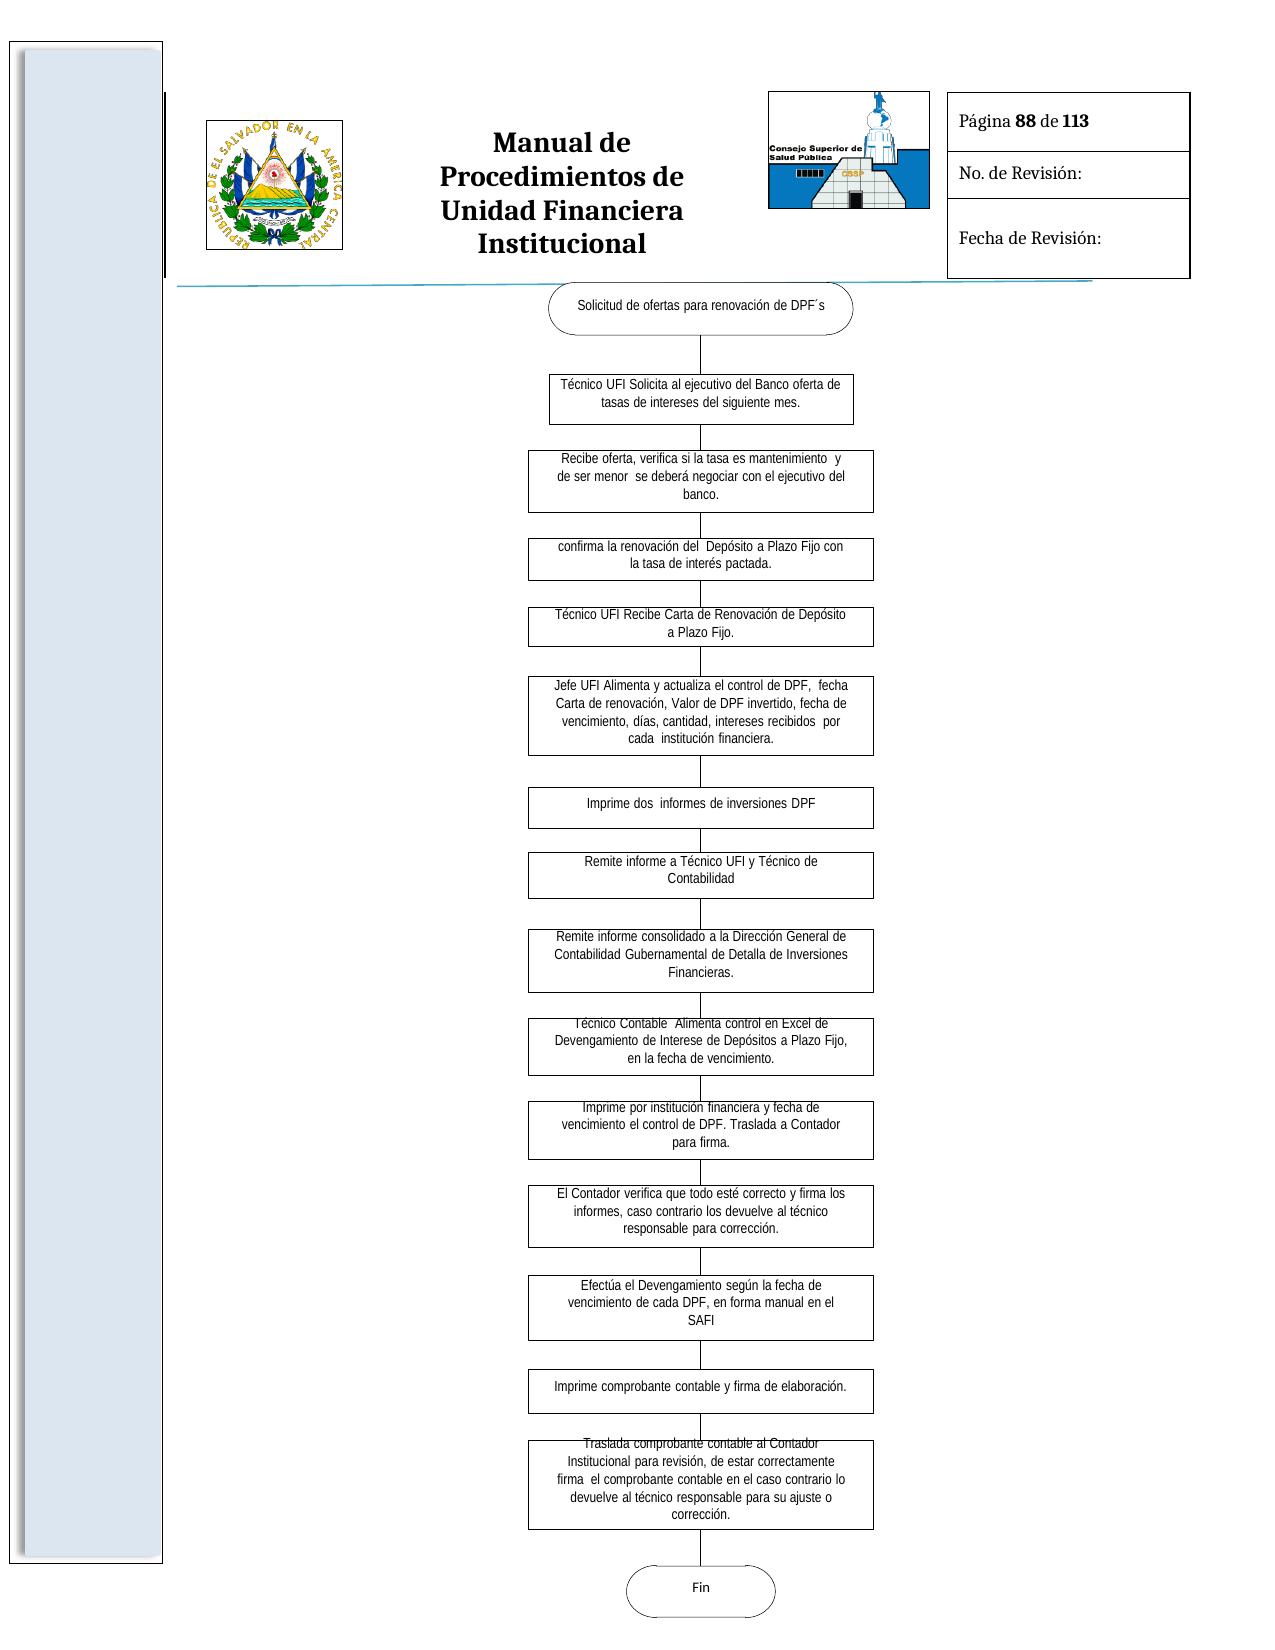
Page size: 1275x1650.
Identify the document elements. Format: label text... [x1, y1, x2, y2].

text Remite informe consolidado a la Dirección General de Contabilidad Gubernamental de Detalla de Inversiones Financieras. [552, 928, 850, 980]
table_cell No. de Revisión: [948, 152, 1189, 198]
table_header Manual de Procedimientos de Unidad Financiera Institucional [166, 92, 947, 278]
text Fin [689, 1578, 713, 1596]
text Técnico UFI Recibe Carta de Renovación de Depósito a Plazo Fijo. [555, 606, 850, 640]
text Solicitud de ofertas para renovación de DPF´s [573, 298, 828, 312]
text Jefe UFI Alimenta y actualiza el control de DPF, fecha Carta de renovación, Valor de DPF invertido, fecha de vencimiento, días, cantidad, intereses recibidos por cada institución financiera. [552, 677, 849, 747]
text Técnico Contable Alimenta control en Excel de Devengamiento de Interese de Depósitos a Plazo Fijo, en la fecha de vencimiento. [553, 1014, 849, 1067]
text Recibe oferta, verifica si la tasa es mantenimiento y de ser menor se deberá negociar con el ejecutivo del banco. [555, 450, 847, 502]
text El Contador verifica que todo esté correcto y firma los informes, caso contrario los devuelve al técnico responsable para corrección. [555, 1185, 847, 1237]
table_cell Fecha de Revisión: [948, 199, 1189, 278]
text Contabilidad [664, 871, 738, 885]
text Imprime dos informes de inversiones DPF [583, 795, 819, 810]
text Técnico UFI Solicita al ejecutivo del Banco oferta de tasas de intereses del siguiente mes. [560, 376, 844, 411]
text Imprime comprobante contable y firma de elaboración. [554, 1378, 1179, 1393]
text Efectúa el Devengamiento según la fecha de vencimiento de cada DPF, en forma manual en el SAFI [566, 1276, 836, 1329]
text Remite informe a Técnico UFI y Técnico de [581, 853, 821, 870]
table_header Página 88 de 113 [948, 93, 1189, 151]
picture [10, 42, 162, 1563]
text confirma la renovación del Depósito a Plazo Fijo con la tasa de interés pactada. [558, 538, 847, 572]
text Traslada comprobante contable al Contador Institucional para revisión, de estar correctamente firma el comprobante contable en el caso contrario lo devuelve al técnico responsable para su ajuste o corrección. [555, 1435, 847, 1523]
text Imprime por institución financiera y fecha de vencimiento el control de DPF. Traslada a Contador para firma. [560, 1098, 842, 1151]
